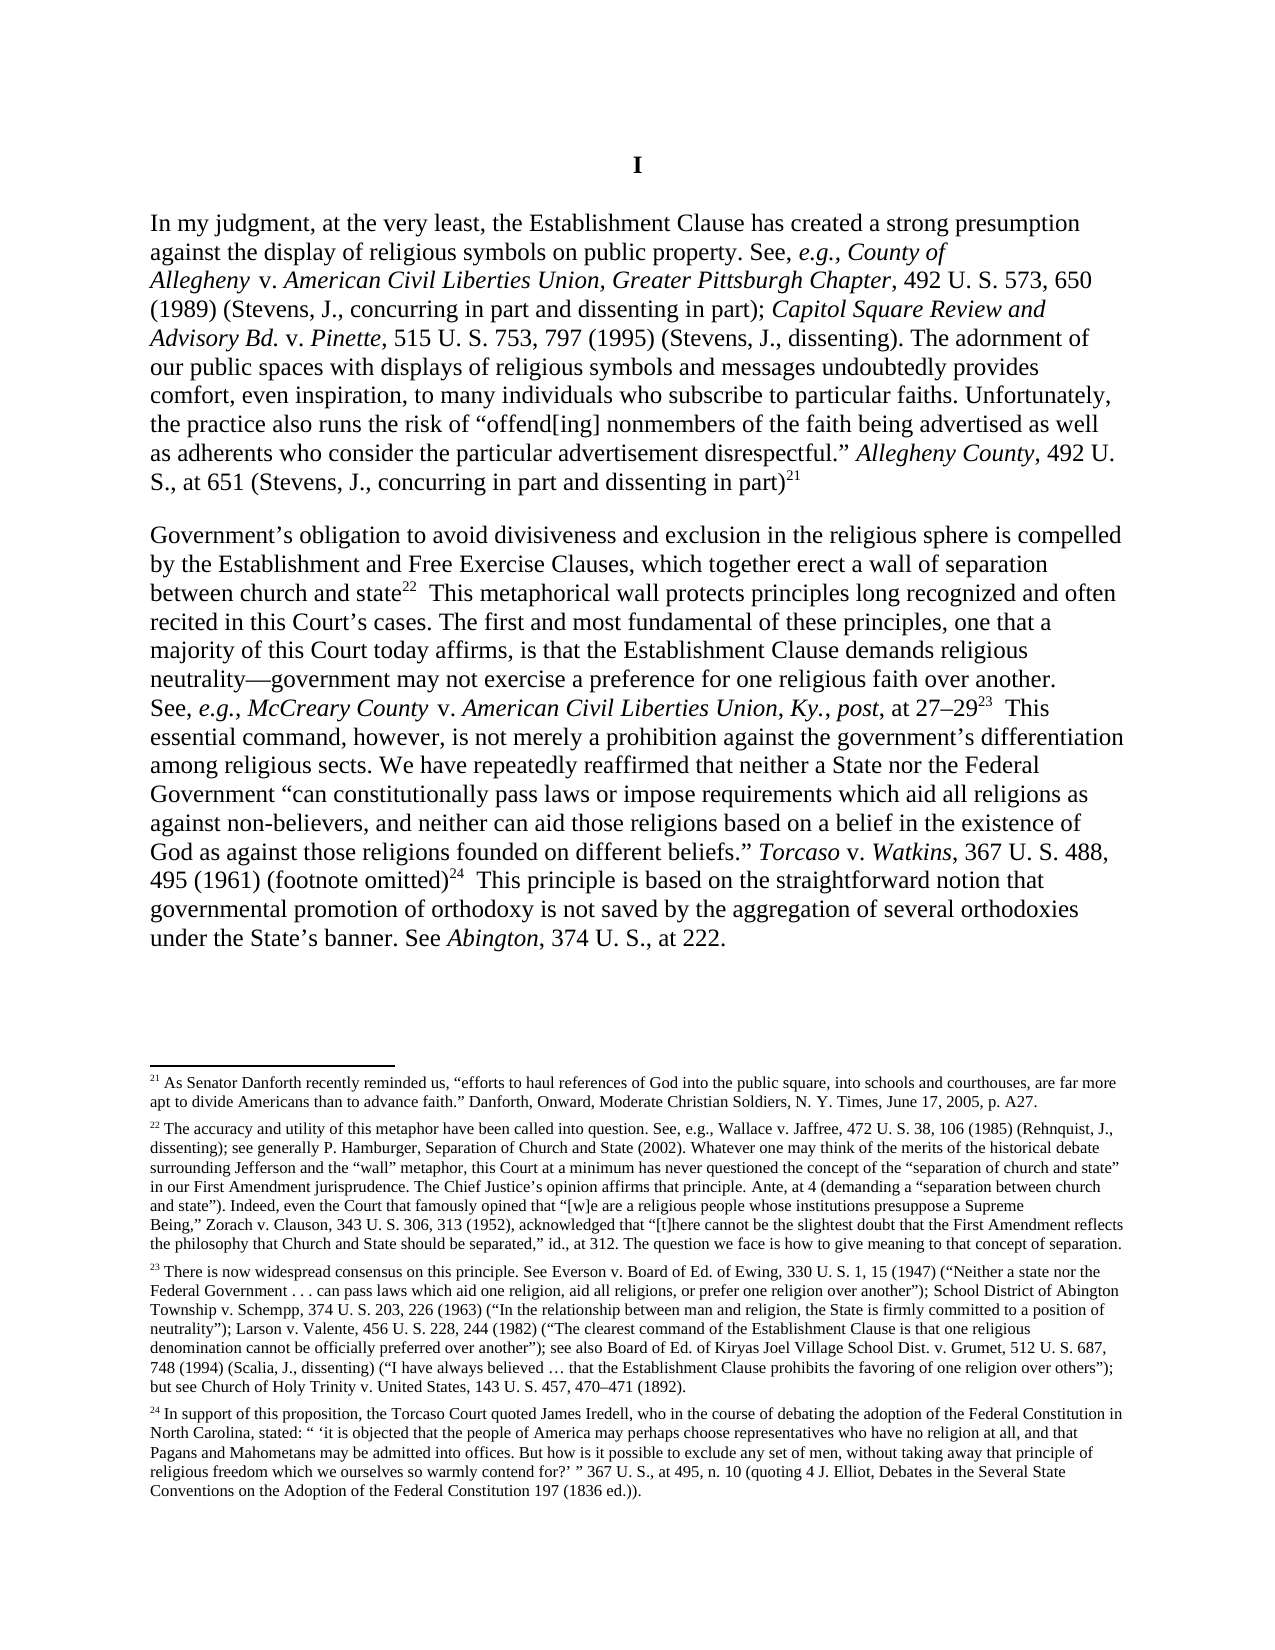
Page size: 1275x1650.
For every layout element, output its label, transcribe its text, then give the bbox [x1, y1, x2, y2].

text In my judgment, at the very least, the Establishment Clause has created a strong presumption against the display of religious symbols on public property. See, e.g., County of Allegheny v. American Civil Liberties Union, Greater Pittsburgh Chapter, 492 U. S. 573, 650 (1989) (Stevens, J., concurring in part and dissenting in part); Capitol Square Review and Advisory Bd. v. Pinette, 515 U. S. 753, 797 (1995) (Stevens, J., dissenting). The adornment of our public spaces with displays of religious symbols and messages undoubtedly provides comfort, even inspiration, to many individuals who subscribe to particular faiths. Unfortunately, the practice also runs the risk of “offend[ing] nonmembers of the faith being advertised as well as adherents who consider the particular advertisement disrespectful.” Allegheny County, 492 U. S., at 651 (Stevens, J., concurring in part and dissenting in part) [150, 208, 1125, 495]
subtitle I [150, 150, 1125, 179]
text Government’s obligation to avoid divisiveness and exclusion in the religious sphere is compelled by the Establishment and Free Exercise Clauses, which together erect a wall of separation between church and state This metaphorical wall protects principles long recognized and often recited in this Court’s cases. The first and most fundamental of these principles, one that a majority of this Court today affirms, is that the Establishment Clause demands religious neutrality—government may not exercise a preference for one religious faith over another. See, e.g., McCreary County v. American Civil Liberties Union, Ky., post, at 27–29 This essential command, however, is not merely a prohibition against the government’s differentiation among religious sects. We have repeatedly reaffirmed that neither a State nor the Federal Government “can constitutionally pass laws or impose requirements which aid all religions as against non-believers, and neither can aid those religions based on a belief in the existence of God as against those religions founded on different beliefs.” Torcaso v. Watkins, 367 U. S. 488, 495 (1961) (footnote omitted) This principle is based on the straightforward notion that governmental promotion of orthodoxy is not saved by the aggregation of several orthodoxies under the State’s banner. See Abington, 374 U. S., at 222. [150, 520, 1125, 952]
